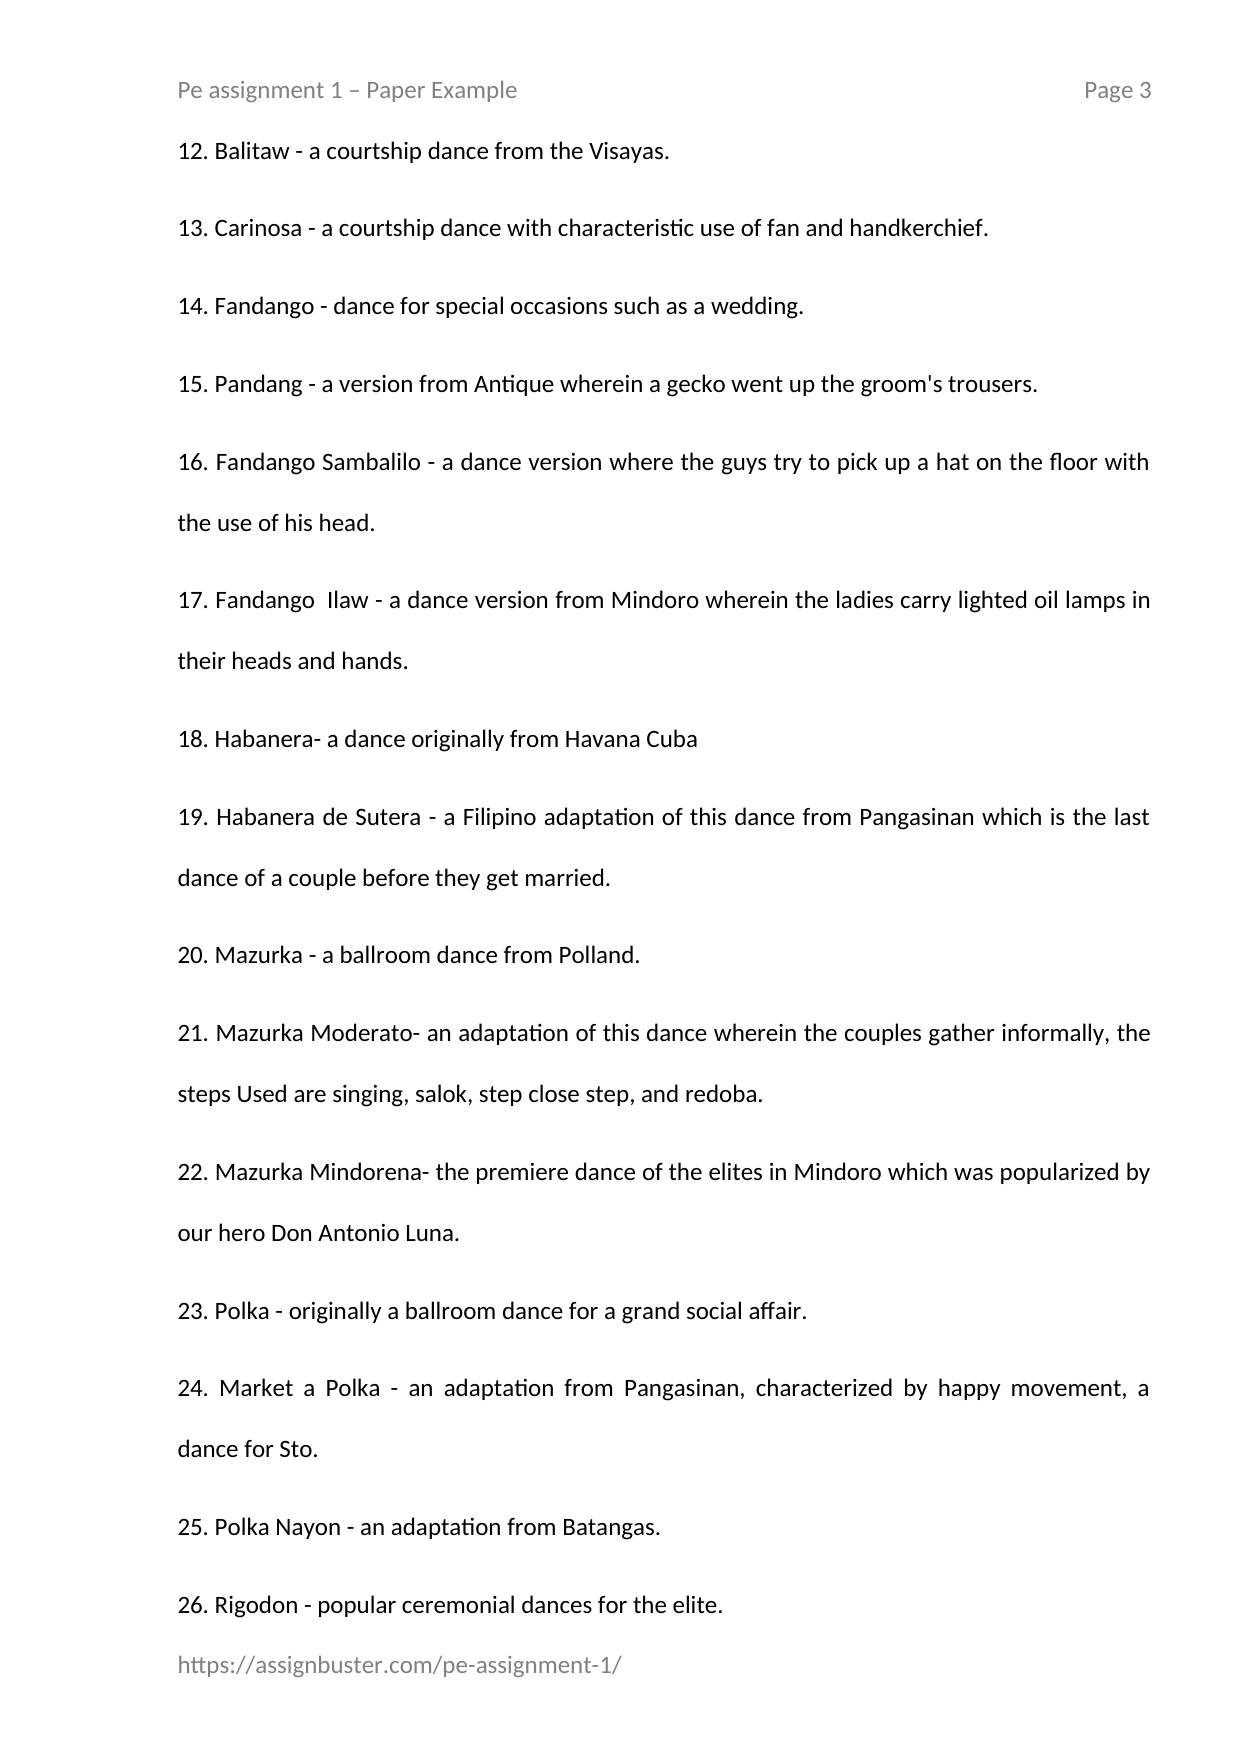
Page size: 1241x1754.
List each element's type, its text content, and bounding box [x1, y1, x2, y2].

text 23. Polka - originally a ballroom dance for a grand social affair. [177, 1295, 1152, 1325]
text 22. Mazurka Mindorena- the premiere dance of the elites in Mindoro which was popularized by our hero Don Antonio Luna. [177, 1156, 1152, 1248]
text 15. Pandang - a version from Antique wherein a gecko went up the groom's trousers. [177, 368, 1152, 398]
text 21. Mazurka Moderato- an adaptation of this dance wherein the couples gather informally, the steps Used are singing, salok, step close step, and redoba. [177, 1017, 1152, 1109]
text 19. Habanera de Sutera - a Filipino adaptation of this dance from Pangasinan which is the last dance of a couple before they get married. [177, 801, 1152, 892]
text 20. Mazurka - a ballroom dance from Polland. [177, 939, 1152, 970]
text 26. Rigodon - popular ceremonial dances for the elite. [177, 1589, 1152, 1619]
text 24. Market a Polka - an adaptation from Pangasinan, characterized by happy movement, a dance for Sto. [177, 1372, 1152, 1464]
text 13. Carinosa - a courtship dance with characteristic use of fan and handkerchief. [177, 212, 1152, 243]
text 25. Polka Nayon - an adaptation from Batangas. [177, 1511, 1152, 1542]
text 17. Fandango Ilaw - a dance version from Mindoro wherein the ladies carry lighted oil lamps in their heads and hands. [177, 584, 1152, 676]
text 12. Balitaw - a courtship dance from the Visayas. [177, 135, 1152, 165]
text 18. Habanera- a dance originally from Havana Cuba [177, 723, 1152, 754]
text 14. Fandango - dance for special occasions such as a wedding. [177, 290, 1152, 321]
text 16. Fandango Sambalilo - a dance version where the guys try to pick up a hat on the floor with the use of his head. [177, 446, 1152, 537]
